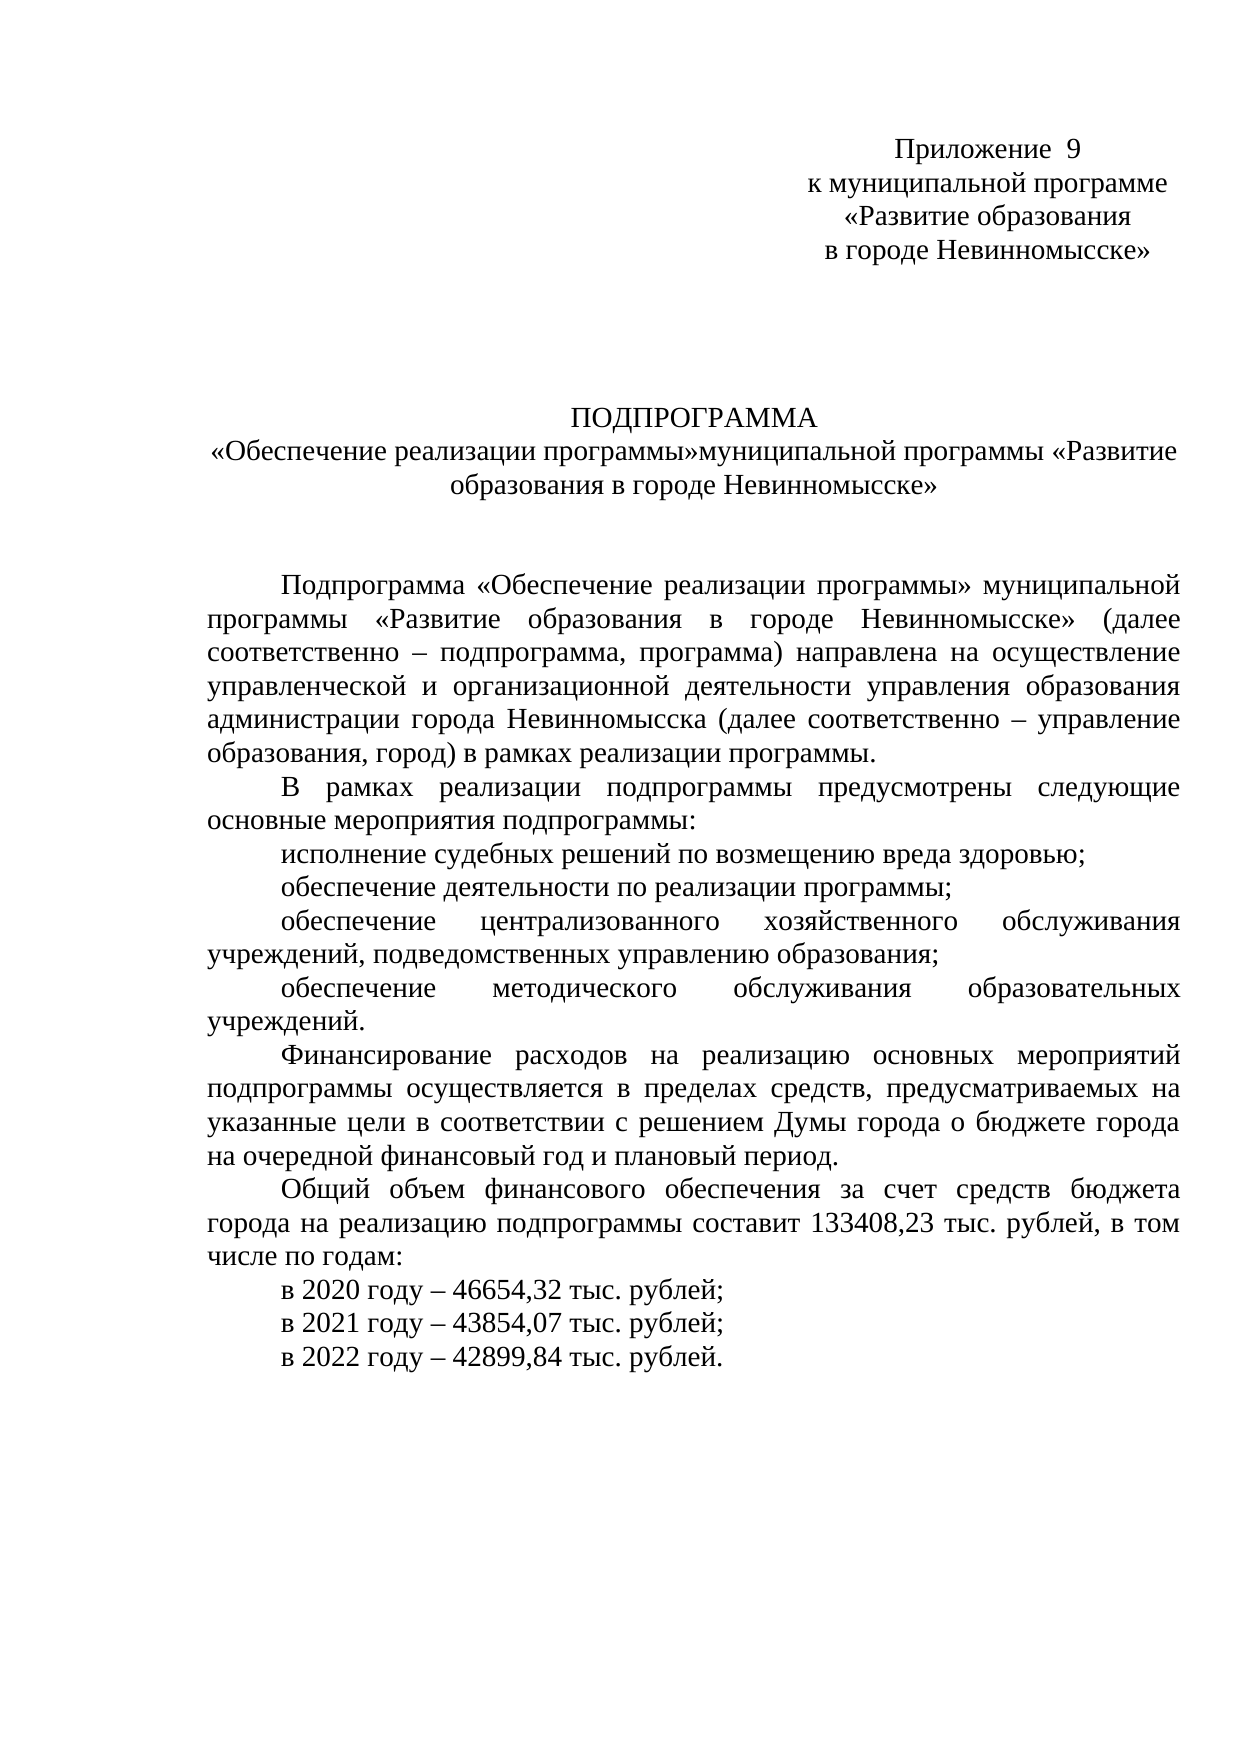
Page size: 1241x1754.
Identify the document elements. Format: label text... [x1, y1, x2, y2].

text В рамках реализации подпрограммы предусмотрены следующие основные мероприятия подпрограммы: [207, 769, 1181, 836]
text обеспечение методического обслуживания образовательных учреждений. [207, 970, 1181, 1037]
text обеспечение деятельности по реализации программы; [207, 869, 1181, 903]
text Подпрограмма «Обеспечение реализации программы» муниципальной программы «Развитие образования в городе Невинномысске» (далее соответственно – подпрограмма, программа) направлена на осуществление управленческой и организационной деятельности управления образования администрации города Невинномысска (далее соответственно – управление образования, город) в рамках реализации программы. [207, 567, 1181, 769]
text исполнение судебных решений по возмещению вреда здоровью; [207, 836, 1181, 869]
text «Обеспечение реализации программы»муниципальной программы «Развитие образования в городе Невинномысске» [207, 433, 1181, 500]
table_header Приложение 9 к муниципальной программе «Развитие образования в городе Невинномысске» [783, 131, 1192, 266]
text в 2021 году – 43854,07 тыс. рублей; [207, 1305, 1181, 1339]
text ПОДПРОГРАММА [207, 400, 1181, 433]
text в 2020 году – 46654,32 тыс. рублей; [207, 1272, 1181, 1305]
text обеспечение централизованного хозяйственного обслуживания учреждений, подведомственных управлению образования; [207, 903, 1181, 970]
text Общий объем финансового обеспечения за счет средств бюджета города на реализацию подпрограммы составит 133408,23 тыс. рублей, в том числе по годам: [207, 1171, 1181, 1272]
text Финансирование расходов на реализацию основных мероприятий подпрограммы осуществляется в пределах средств, предусматриваемых на указанные цели в соответствии с решением Думы города о бюджете города на очередной финансовый год и плановый период. [207, 1037, 1181, 1171]
text в 2022 году – 42899,84 тыс. рублей. [207, 1339, 1181, 1372]
